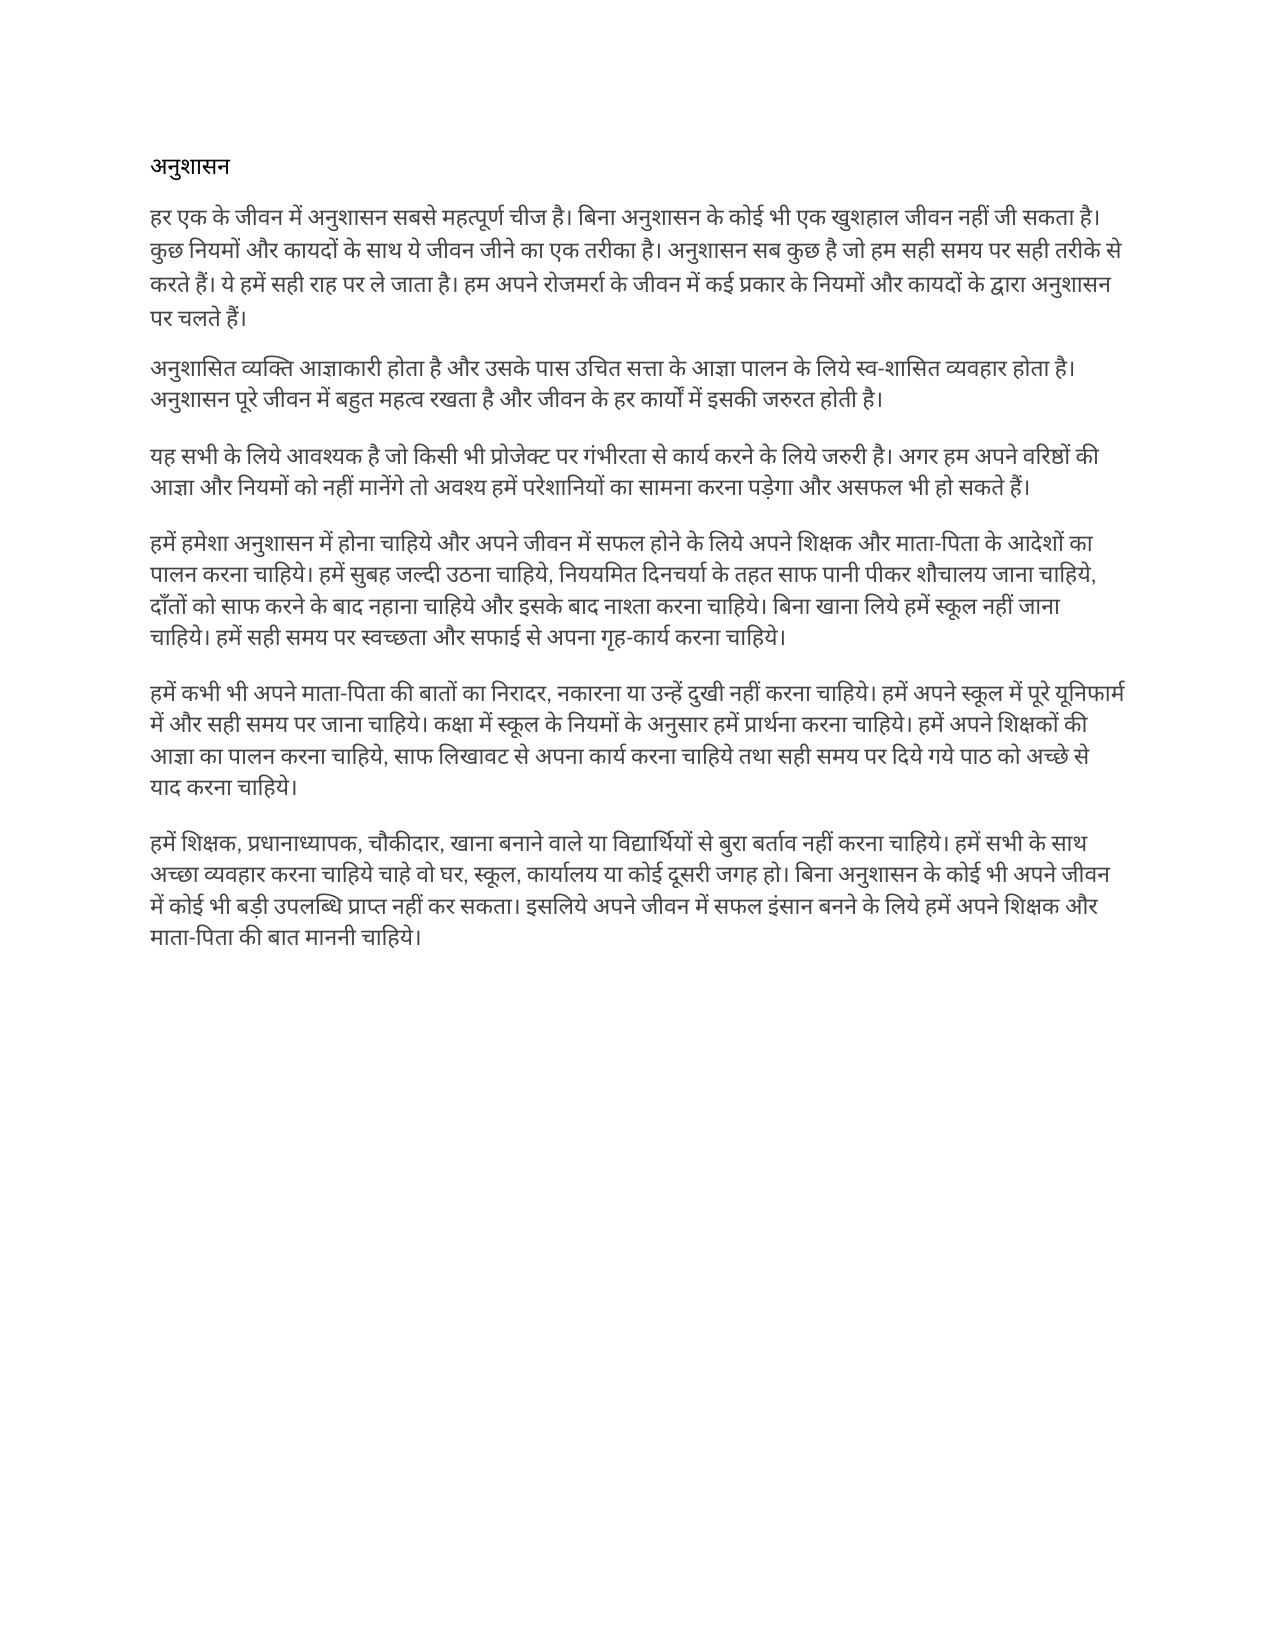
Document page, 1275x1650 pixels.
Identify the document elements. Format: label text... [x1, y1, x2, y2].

text हमें हमेशा अनुशासन में होना चाहिये और अपने जीवन में सफल होने के लिये अपने शिक्षक और माता-पिता के आदेशों का पालन करना चाहिये। हमें सुबह जल्दी उठना चाहिये, निययमित दिनचर्या के तहत साफ पानी पीकर शौचालय जाना चाहिये, दाँतों को साफ करने के बाद नहाना चाहिये और इसके बाद नाश्ता करना चाहिये। बिना खाना लिये हमें स्कूल नहीं जाना चाहिये। हमें सही समय पर स्वच्छता और सफाई से अपना गृह-कार्य करना चाहिये। [150, 527, 1125, 652]
text यह सभी के लिये आवश्यक है जो किसी भी प्रोजेक्ट पर गंभीरता से कार्य करने के लिये जरुरी है। अगर हम अपने वरिष्ठों की आज्ञा और नियमों को नहीं मानेंगे तो अवश्य हमें परेशानियों का सामना करना पड़ेगा और असफल भी हो सकते हैं। [150, 439, 1125, 502]
text हमें शिक्षक, प्रधानाध्यापक, चौकीदार, खाना बनाने वाले या विद्यार्थियों से बुरा बर्ताव नहीं करना चाहिये। हमें सभी के साथ अच्छा व्यवहार करना चाहिये चाहे वो घर, स्कूल, कार्यालय या कोई दूसरी जगह हो। बिना अनुशासन के कोई भी अपने जीवन में कोई भी बड़ी उपलब्धि प्राप्त नहीं कर सकता। इसलिये अपने जीवन में सफल इंसान बनने के लिये हमें अपने शिक्षक और माता-पिता की बात माननी चाहिये। [150, 827, 1125, 952]
text अनुशासित व्यक्ति आज्ञाकारी होता है और उसके पास उचित सत्ता के आज्ञा पालन के लिये स्व-शासित व्यवहार होता है। अनुशासन पूरे जीवन में बहुत महत्व रखता है और जीवन के हर कार्यों में इसकी जरुरत होती है। [150, 352, 1125, 414]
text अनुशासन [150, 150, 1125, 181]
text हर एक के जीवन में अनुशासन सबसे महत्पूर्ण चीज है। बिना अनुशासन के कोई भी एक खुशहाल जीवन नहीं जी सकता है। कुछ नियमों और कायदों के साथ ये जीवन जीने का एक तरीका है। अनुशासन सब कुछ है जो हम सही समय पर सही तरीके से करते हैं। ये हमें सही राह पर ले जाता है। हम अपने रोजमर्रा के जीवन में कई प्रकार के नियमों और कायदों के द्वारा अनुशासन पर चलते हैं। [150, 200, 1125, 333]
text हमें कभी भी अपने माता-पिता की बातों का निरादर, नकारना या उन्हें दुखी नहीं करना चाहिये। हमें अपने स्कूल में पूरे यूनिफार्म में और सही समय पर जाना चाहिये। कक्षा में स्कूल के नियमों के अनुसार हमें प्रार्थना करना चाहिये। हमें अपने शिक्षकों की आज्ञा का पालन करना चाहिये, साफ लिखावट से अपना कार्य करना चाहिये तथा सही समय पर दिये गये पाठ को अच्छे से याद करना चाहिये। [150, 677, 1125, 802]
